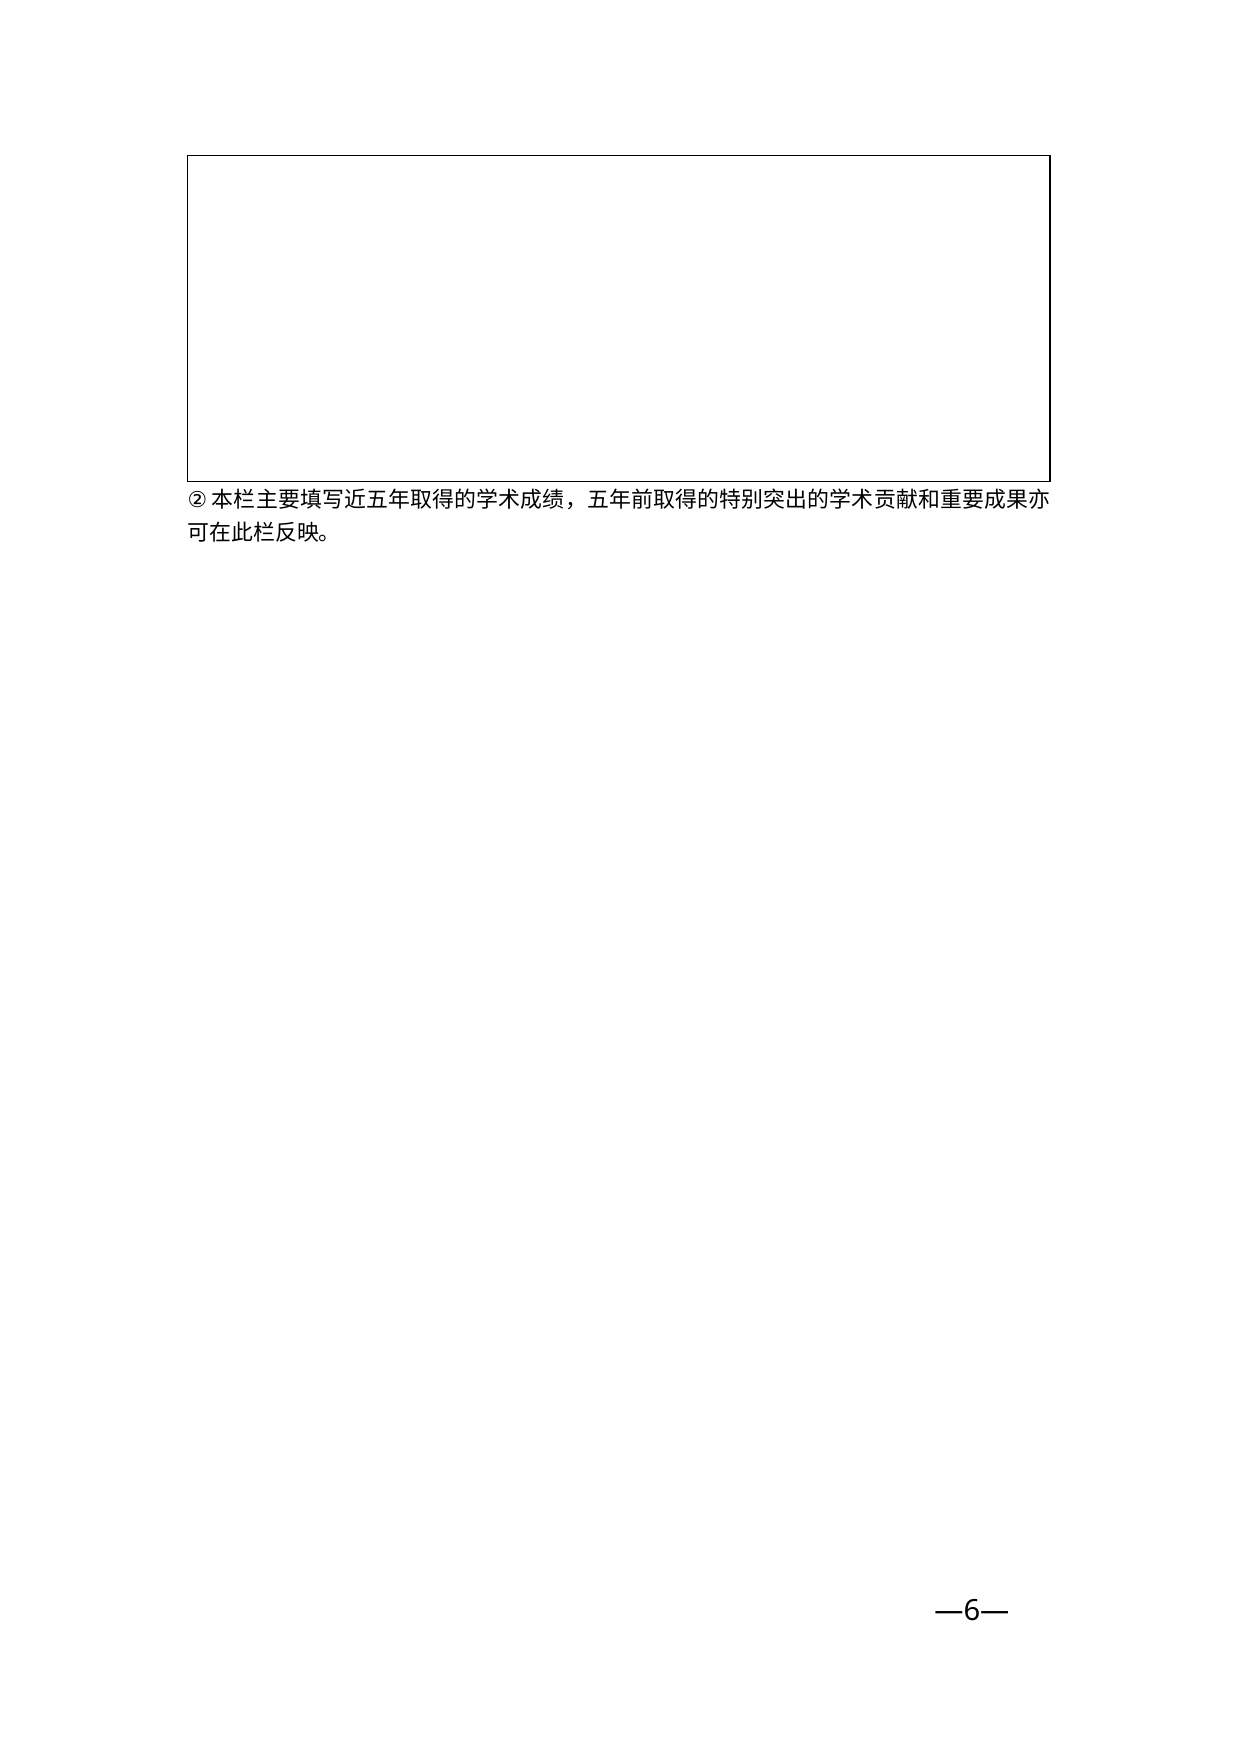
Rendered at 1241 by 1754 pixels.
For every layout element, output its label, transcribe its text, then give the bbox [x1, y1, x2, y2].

table_header [188, 156, 1049, 481]
text ②本栏主要填写近五年取得的学术成绩，五年前取得的特别突出的学术贡献和重要成果亦可在此栏反映。三、近五年主要学术成就情况 [187, 482, 1053, 547]
